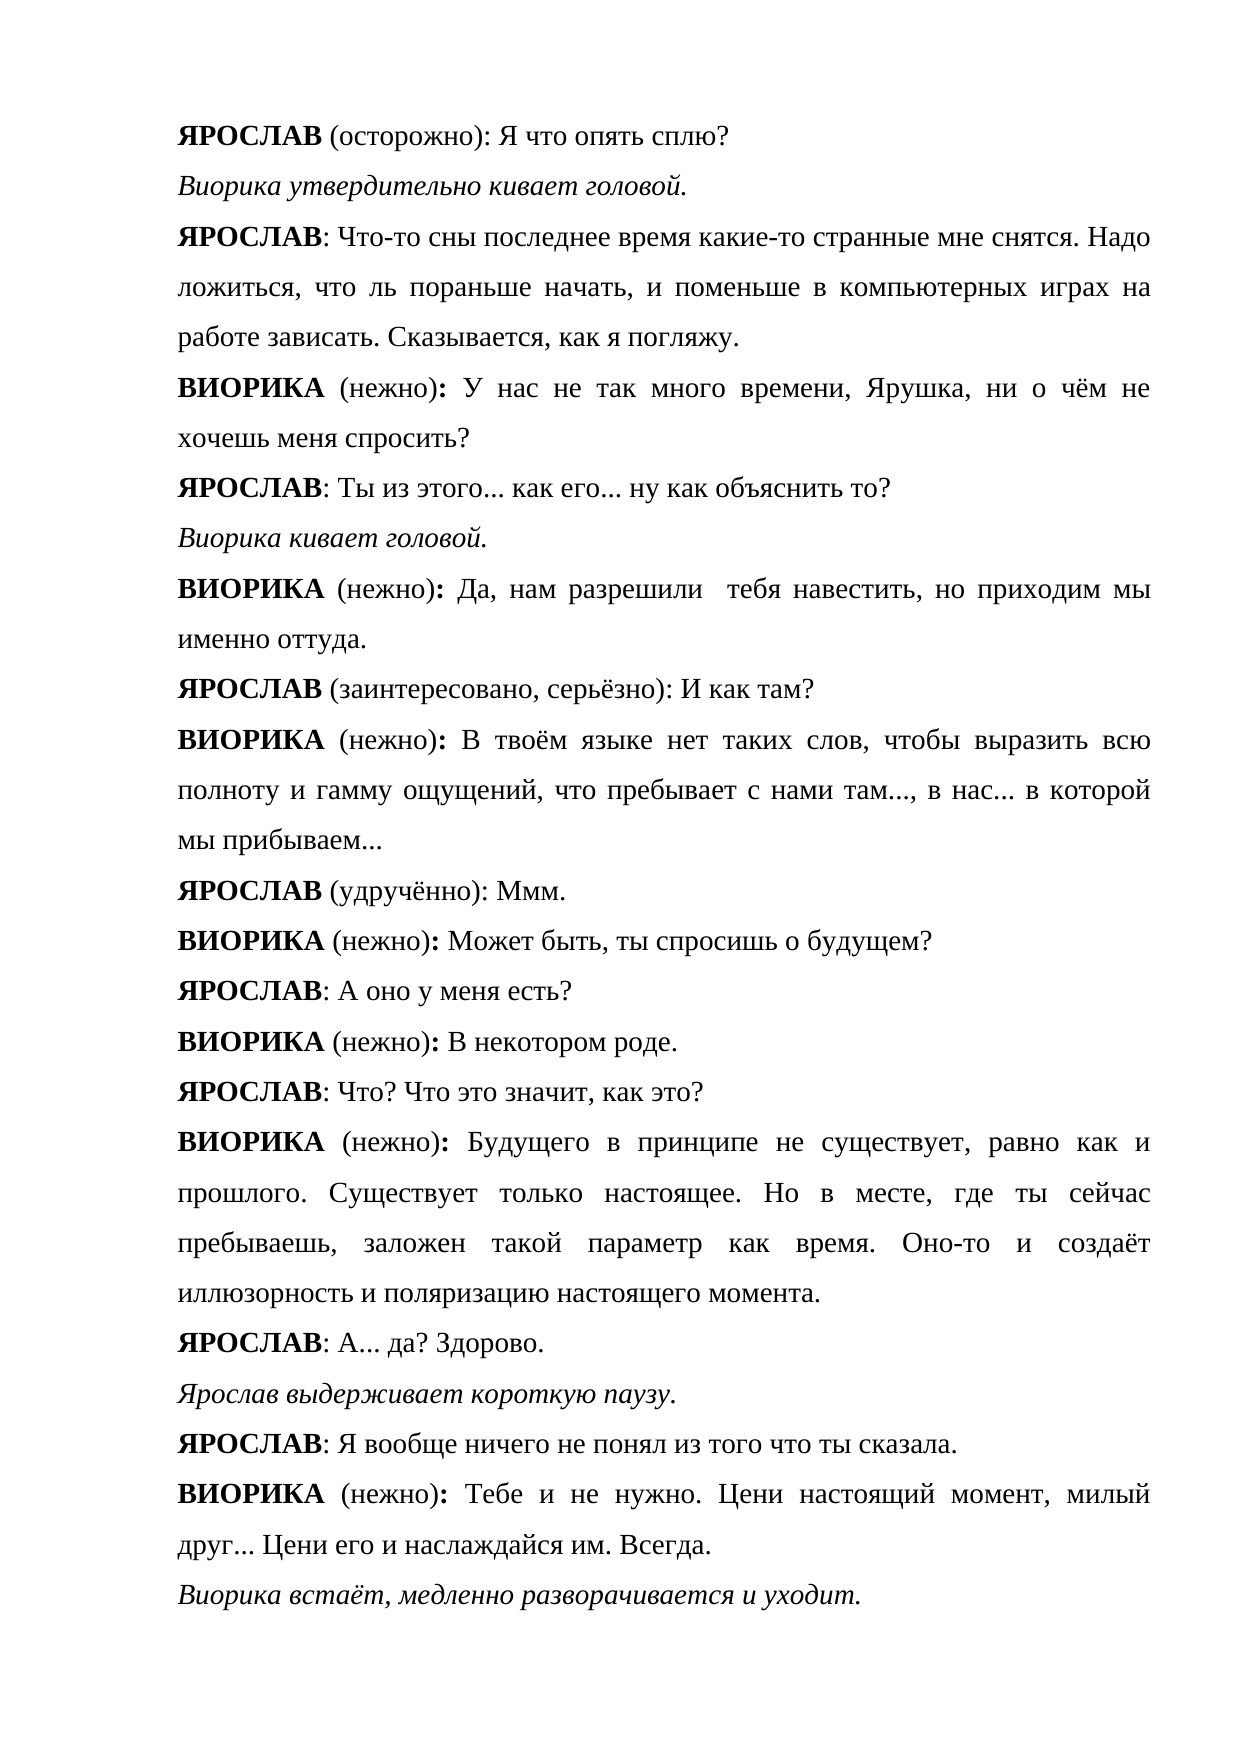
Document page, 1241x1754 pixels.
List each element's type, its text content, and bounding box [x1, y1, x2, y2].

text ВИОРИКА (нежно): Будущего в принципе не существует, равно как и прошлого. Существует только настоящее. Но в месте, где ты сейчас пребываешь, заложен такой параметр как время. Оно-то и создаёт иллюзорность и поляризацию настоящего момента. [177, 1124, 1152, 1309]
text ЯРОСЛАВ: А... да? Здорово. [177, 1326, 1152, 1359]
text ВИОРИКА (нежно): Да, нам разрешили тебя навестить, но приходим мы именно оттуда. [177, 571, 1152, 655]
text Ярослав выдерживает короткую паузу. [177, 1376, 1152, 1409]
text ЯРОСЛАВ: А оно у меня есть? [177, 973, 1152, 1007]
text ЯРОСЛАВ: Что-то сны последнее время какие-то странные мне снятся. Надо ложиться, что ль пораньше начать, и поменьше в компьютерных играх на работе зависать. Сказывается, как я погляжу. [177, 219, 1152, 353]
text ЯРОСЛАВ (удручённо): Ммм. [177, 873, 1152, 906]
text Виорика встаёт, медленно разворачивается и уходит. [177, 1577, 1152, 1611]
text ВИОРИКА (нежно): У нас не так много времени, Ярушка, ни о чём не хочешь меня спросить? [177, 370, 1152, 453]
text ЯРОСЛАВ: Что? Что это значит, как это? [177, 1074, 1152, 1108]
text ЯРОСЛАВ: Ты из этого... как его... ну как объяснить то? [177, 470, 1152, 504]
text ВИОРИКА (нежно): Тебе и не нужно. Цени настоящий момент, милый друг... Цени его и наслаждайся им. Всегда. [177, 1477, 1152, 1560]
text ВИОРИКА (нежно): В твоём языке нет таких слов, чтобы выразить всю полноту и гамму ощущений, что пребывает с нами там..., в нас... в которой мы прибываем... [177, 722, 1152, 856]
text Виорика кивает головой. [177, 521, 1152, 554]
text ЯРОСЛАВ: Я вообще ничего не понял из того что ты сказала. [177, 1426, 1152, 1460]
text ВИОРИКА (нежно): В некотором роде. [177, 1024, 1152, 1057]
text ЯРОСЛАВ (осторожно): Я что опять сплю? [177, 118, 1152, 152]
text Виорика утвердительно кивает головой. [177, 168, 1152, 202]
text ВИОРИКА (нежно): Может быть, ты спросишь о будущем? [177, 923, 1152, 957]
text ЯРОСЛАВ (заинтересовано, серьёзно): И как там? [177, 672, 1152, 705]
